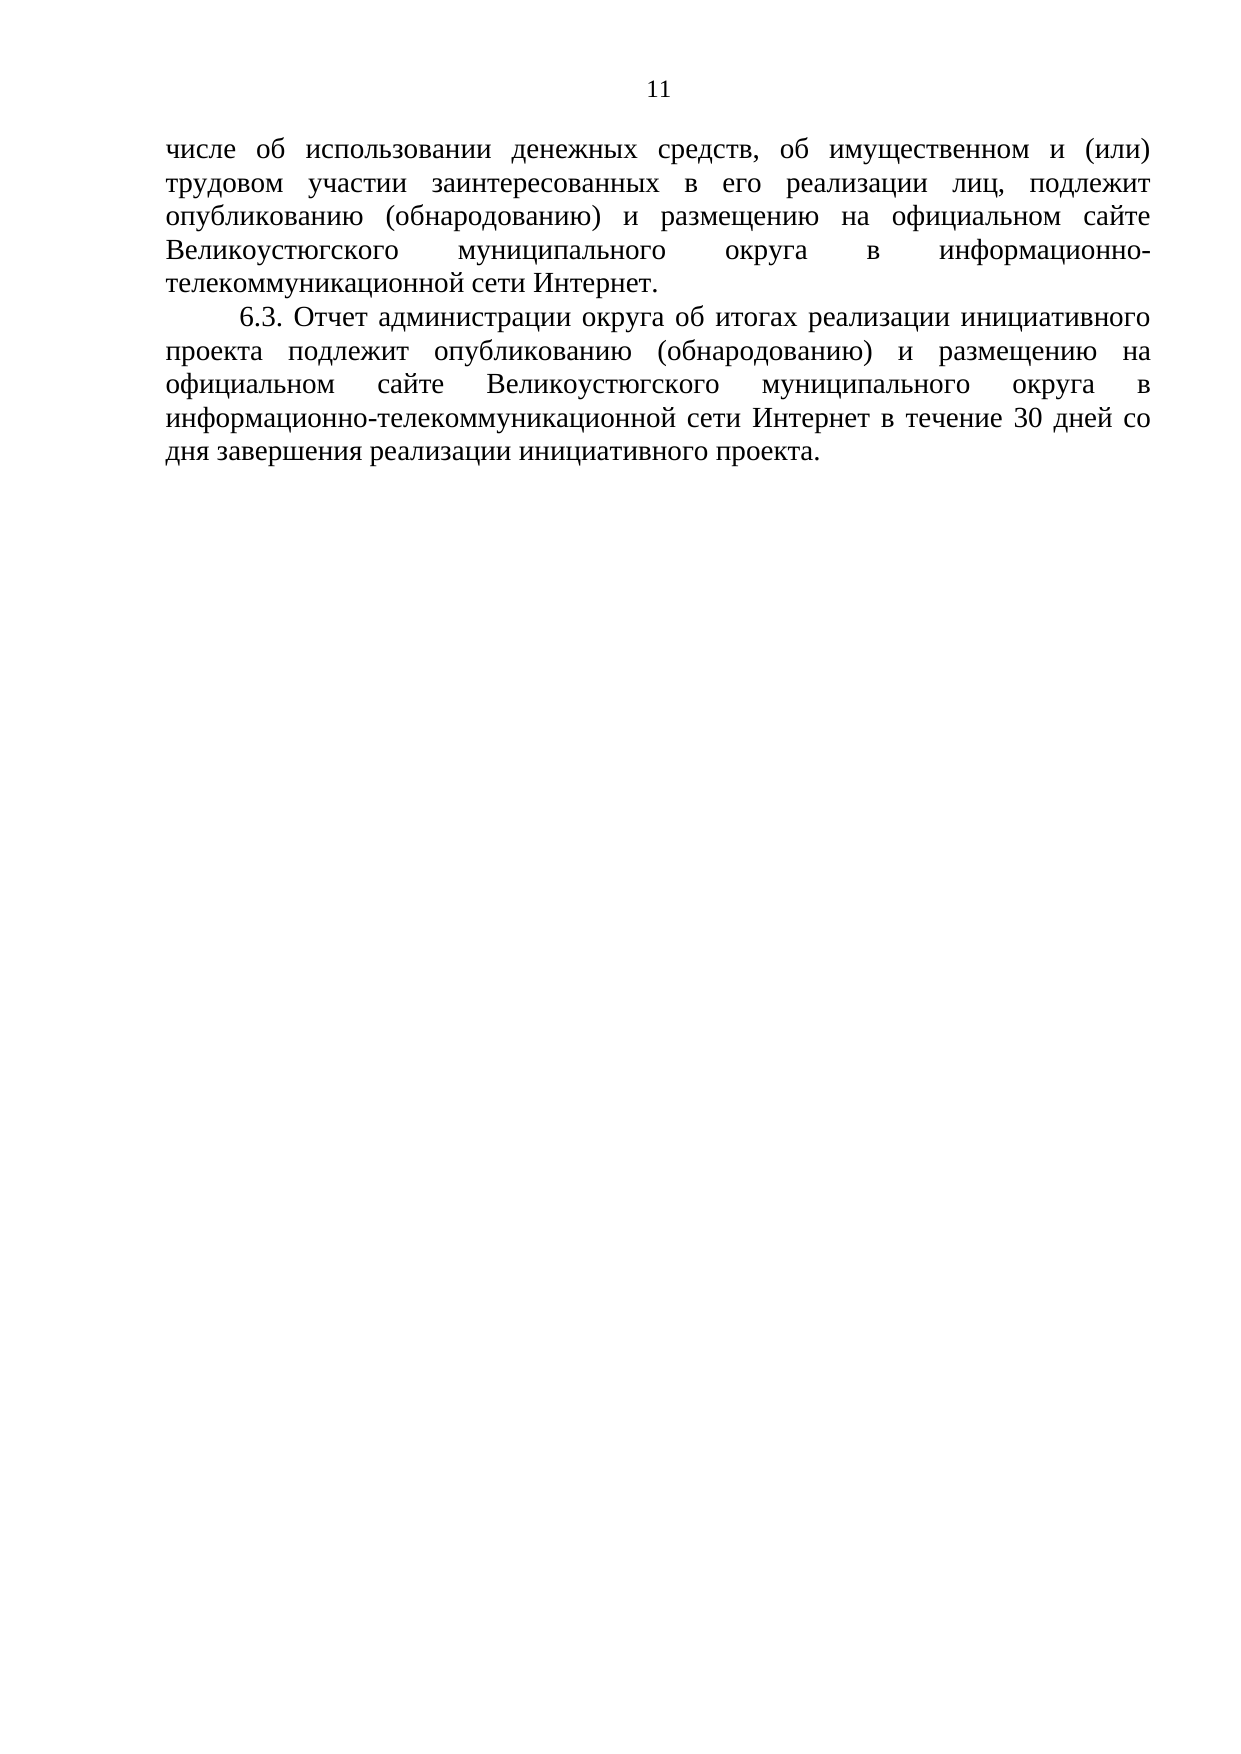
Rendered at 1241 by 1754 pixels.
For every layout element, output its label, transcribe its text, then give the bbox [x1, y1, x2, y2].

text 6.3. Отчет администрации округа об итогах реализации инициативного проекта подлежит опубликованию (обнародованию) и размещению на официальном сайте Великоустюгского муниципального округа в информационно-телекоммуникационной сети Интернет в течение 30 дней со дня завершения реализации инициативного проекта. [165, 299, 1152, 467]
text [165, 131, 1152, 299]
